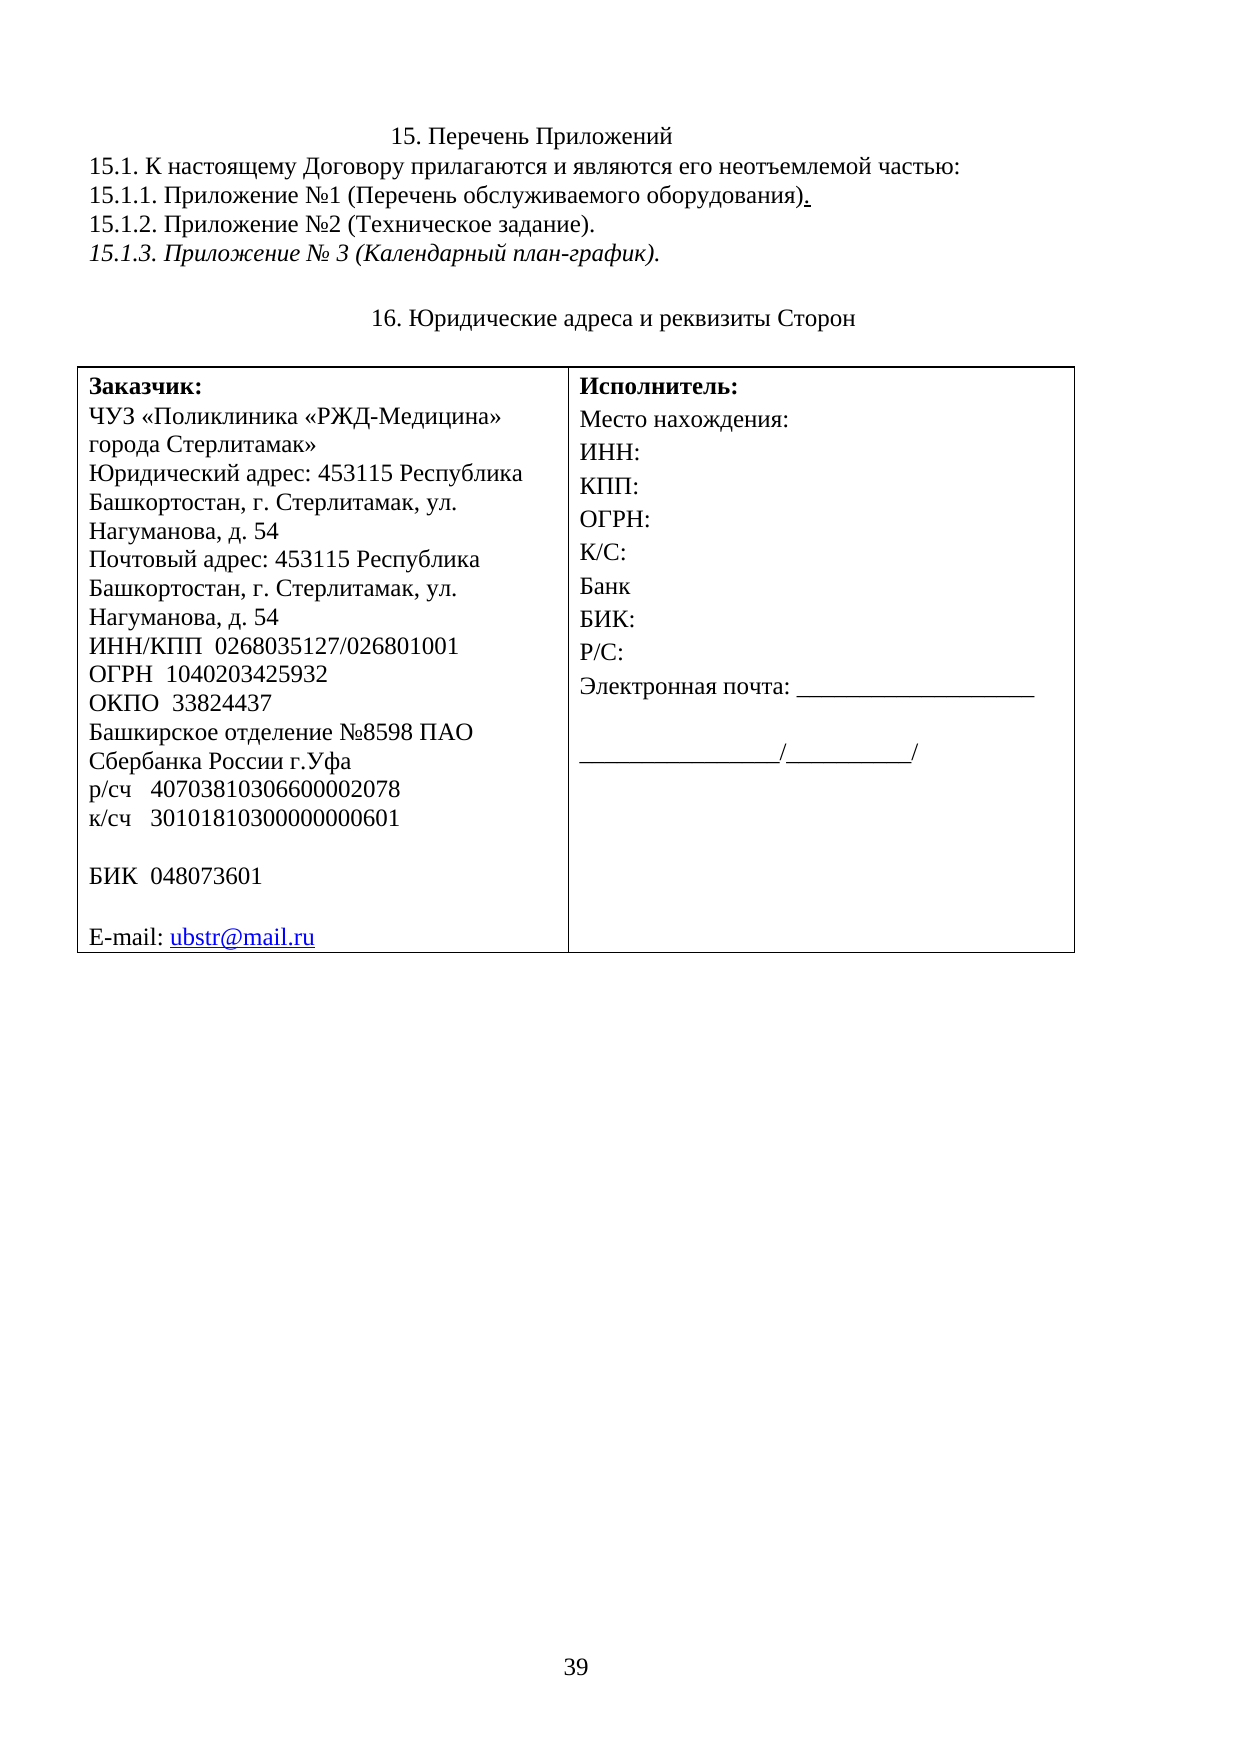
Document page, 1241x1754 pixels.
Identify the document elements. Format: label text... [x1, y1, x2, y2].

table_header Исполнитель: Место нахождения: ИНН: КПП: ОГРН: К/С: Банк БИК: Р/С: Электронная почта: ___________________ ________________/__________/ [569, 368, 1074, 952]
text 15.1.1. Приложение №1 (Перечень обслуживаемого оборудования). [88, 180, 1063, 209]
text 15.1. К настоящему Договору прилагаются и являются его неотъемлемой частью: [88, 151, 1063, 180]
subtitle 16. Юридические адреса и реквизиты Сторон [163, 300, 1063, 333]
text 15.1.2. Приложение №2 (Техническое задание). [88, 209, 1063, 238]
text 15.1.3. Приложение № 3 (Календарный план-график). [88, 238, 1063, 266]
table_header Заказчик: ЧУЗ «Поликлиника «РЖД-Медицина» города Стерлитамак» Юридический адрес: 453115 Республика Башкортостан, г. Стерлитамак, ул. Нагуманова, д. 54 Почтовый адрес: 453115 Республика Башкортостан, г. Стерлитамак, ул. Нагуманова, д. 54 ИНН/КПП 0268035127/026801001 ОГРН 1040203425932 ОКПО 33824437 Башкирское отделение №8598 ПАО Сбербанка России г.Уфа р/сч 40703810306600002078 к/сч 30101810300000000601 БИК 048073601 E-mail: ubstr@mail.ru [78, 368, 568, 952]
subtitle 15. Перечень Приложений [0, 118, 1063, 151]
